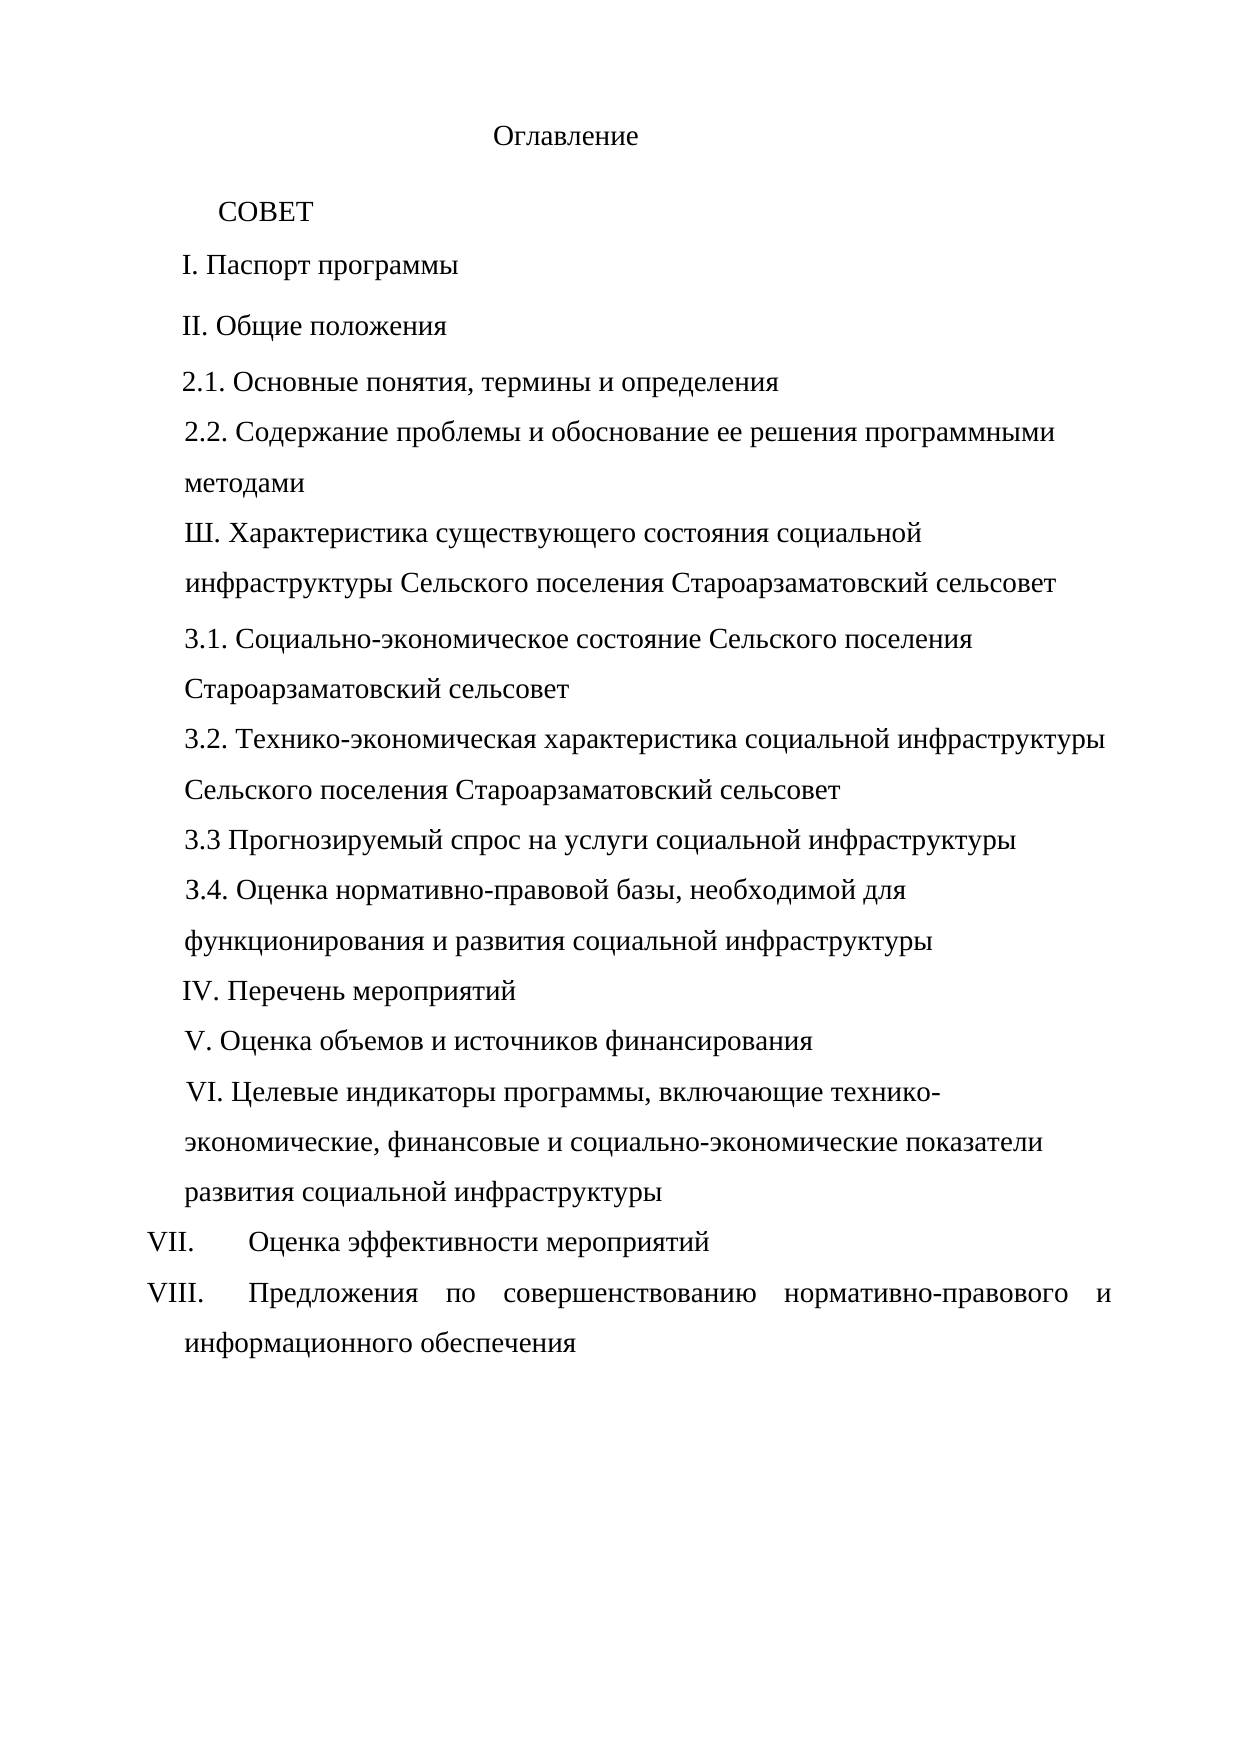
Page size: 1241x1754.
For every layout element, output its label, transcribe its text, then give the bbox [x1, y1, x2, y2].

text II. Общие положения [174, 308, 1112, 341]
text VI. Целевые индикаторы программы, включающие технико-экономические, финансовые и социально-экономические показатели развития социальной инфраструктуры [184, 1074, 1112, 1208]
text 3.2. Технико-экономическая характеристика социальной инфраструктуры Сельского поселения Староарзаматовский сельсовет [184, 721, 1112, 805]
text 3.3 Прогнозируемый спрос на услуги социальной инфраструктуры [184, 822, 1112, 856]
text I. Паспорт программы [174, 247, 1116, 280]
list Предложения по совершенствованию нормативно-правового и информационного обеспечения [147, 1275, 1112, 1359]
text V. Оценка объемов и источников финансирования [184, 1023, 1112, 1057]
text З.4. Оценка нормативно-правовой базы, необходимой для функционирования и развития социальной инфраструктуры [184, 872, 1112, 956]
text IV. Перечень мероприятий [182, 973, 1116, 1007]
text 2.1. Основные понятия, термины и определения [174, 364, 1116, 398]
text 3.1. Социально-экономическое состояние Сельского поселения Староарзаматовский сельсовет [184, 621, 1112, 705]
list Оценка эффективности мероприятий [147, 1224, 1112, 1258]
text 2.2. Содержание проблемы и обоснование ее решения программными методами [184, 414, 1112, 498]
text СОВЕТ [190, 194, 1116, 228]
text Ш. Характеристика существующего состояния социальной инфраструктуры Сельского поселения Староарзаматовский сельсовет [184, 515, 1112, 599]
text Оглавление [252, 118, 1060, 152]
